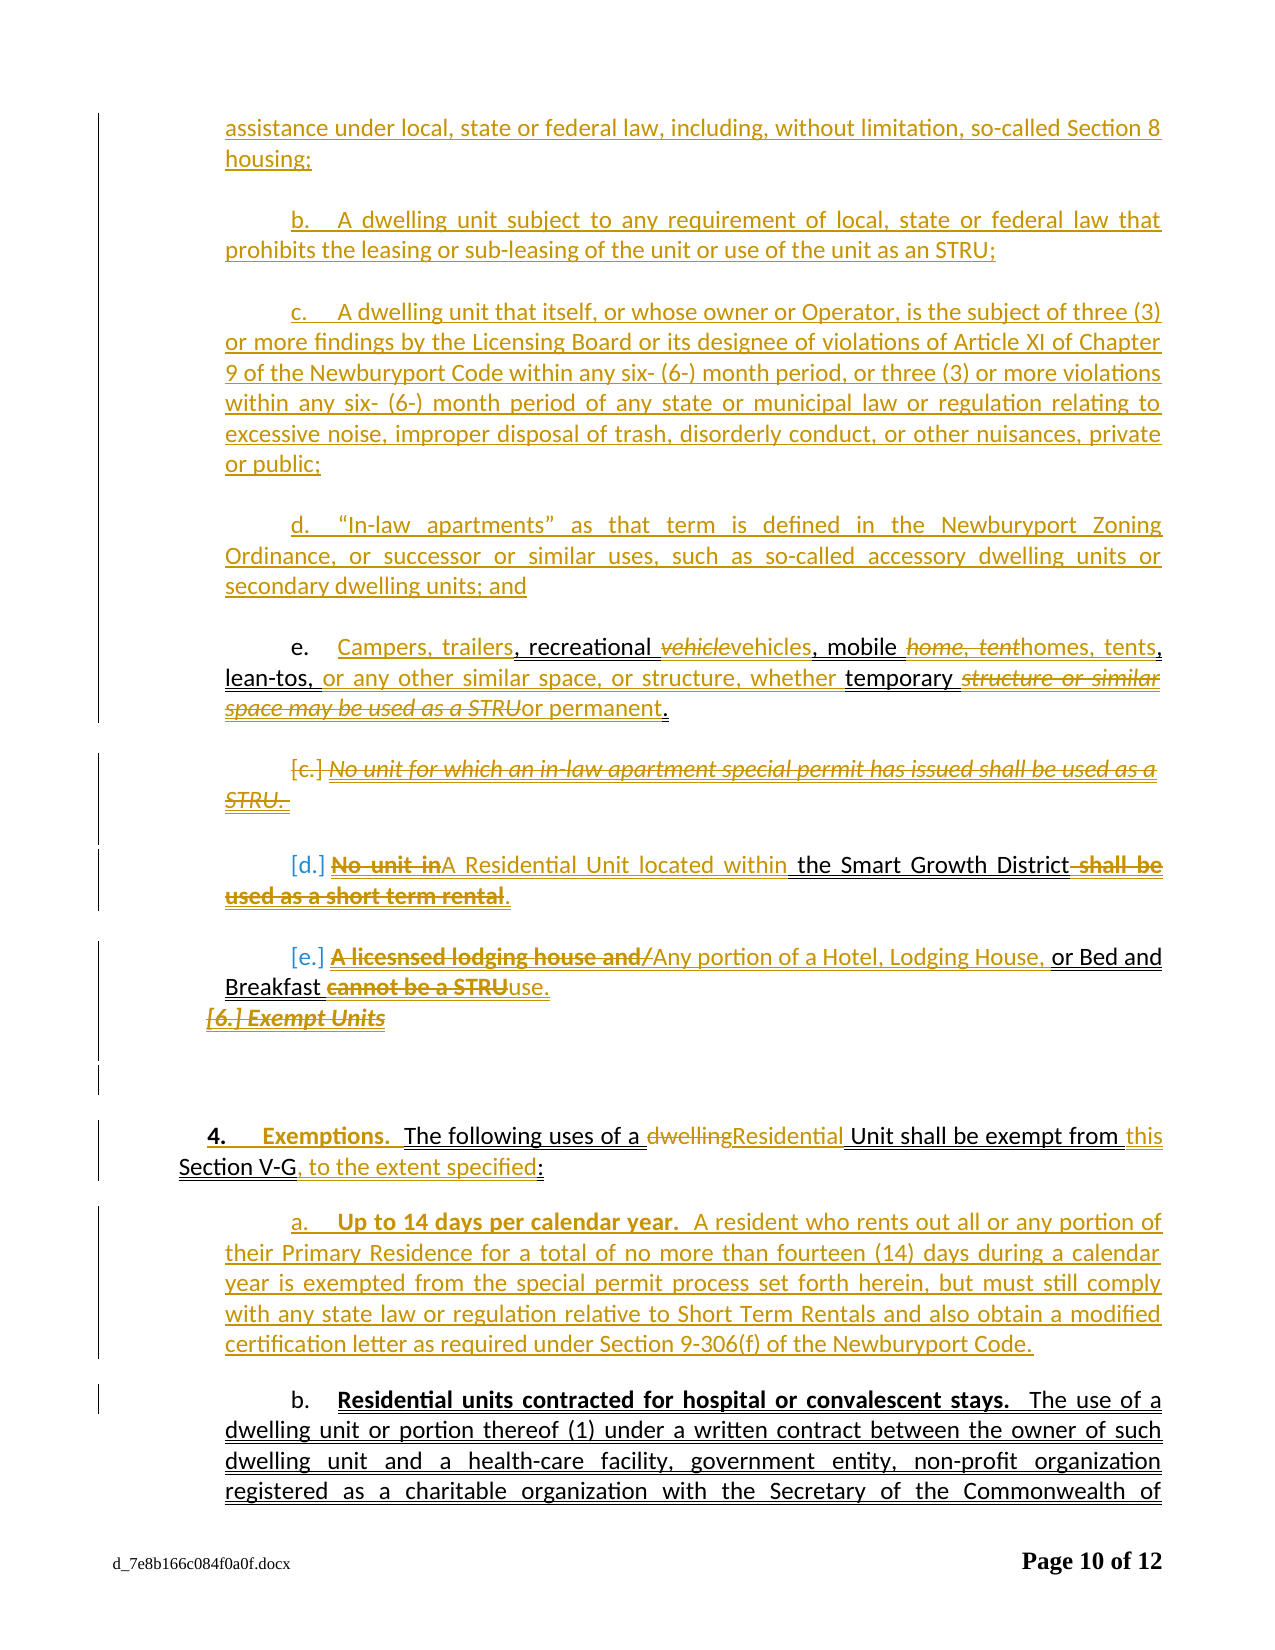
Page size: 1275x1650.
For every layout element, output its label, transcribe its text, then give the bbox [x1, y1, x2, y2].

list the Smart Growth District [225, 849, 1162, 911]
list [225, 1475, 1162, 1501]
list , recreational , mobile , lean-tos, temporary . [225, 631, 1162, 723]
list or Bed and Breakfast [225, 941, 1162, 1002]
list The following uses of a Unit shall be exempt from Section V-G: [178, 1120, 1162, 1181]
